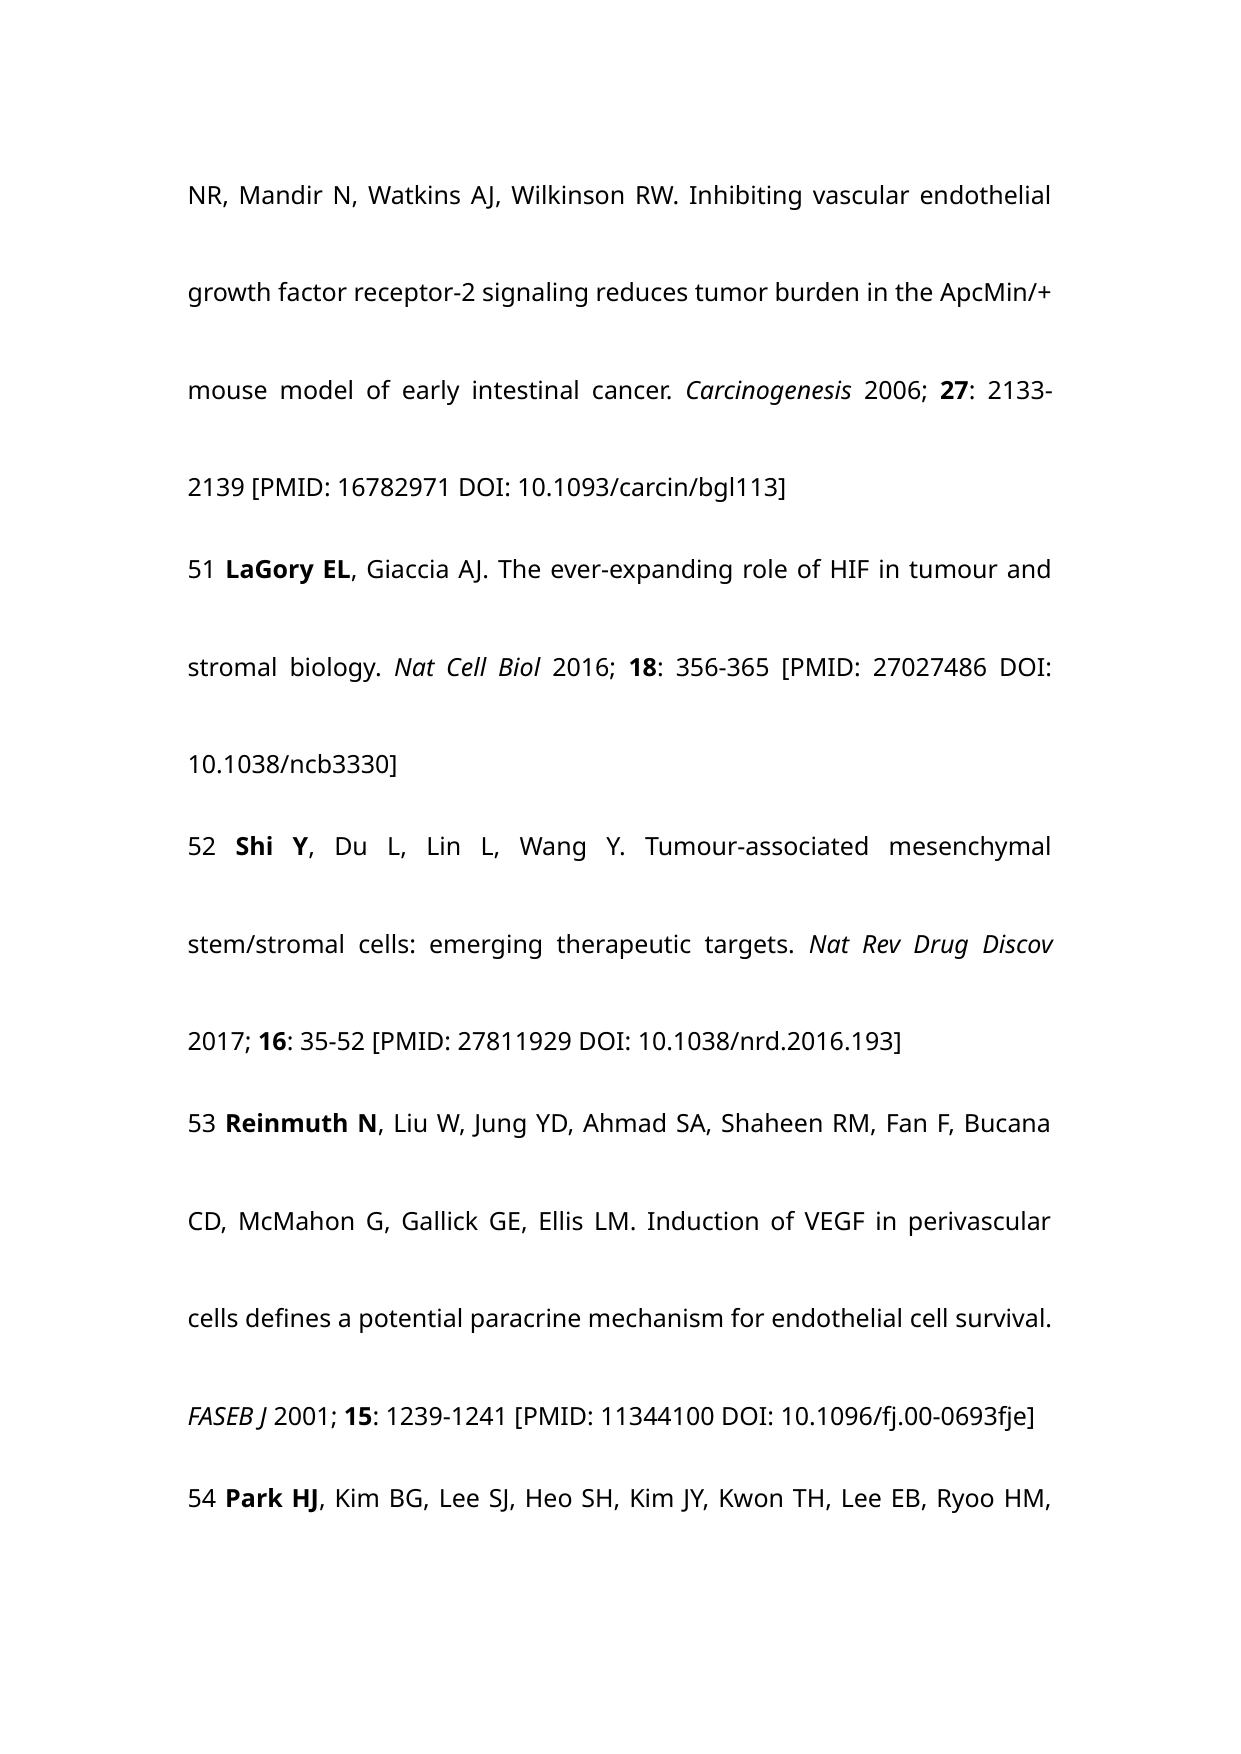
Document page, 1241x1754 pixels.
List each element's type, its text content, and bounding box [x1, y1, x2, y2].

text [187, 1465, 1053, 1530]
text 52 Shi Y, Du L, Lin L, Wang Y. Tumour-associated mesenchymal stem/stromal cells: emerging therapeutic targets. Nat Rev Drug Discov 2017; 16: 35-52 [PMID: 27811929 DOI: 10.1038/nrd.2016.193] [187, 813, 1053, 1073]
text 53 Reinmuth N, Liu W, Jung YD, Ahmad SA, Shaheen RM, Fan F, Bucana CD, McMahon G, Gallick GE, Ellis LM. Induction of VEGF in perivascular cells defines a potential paracrine mechanism for endothelial cell survival. FASEB J 2001; 15: 1239-1241 [PMID: 11344100 DOI: 10.1096/fj.00-0693fje] [187, 1090, 1053, 1448]
text 51 LaGory EL, Giaccia AJ. The ever-expanding role of HIF in tumour and stromal biology. Nat Cell Biol 2016; 18: 356-365 [PMID: 27027486 DOI: 10.1038/ncb3330] [187, 536, 1053, 796]
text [187, 162, 1053, 519]
